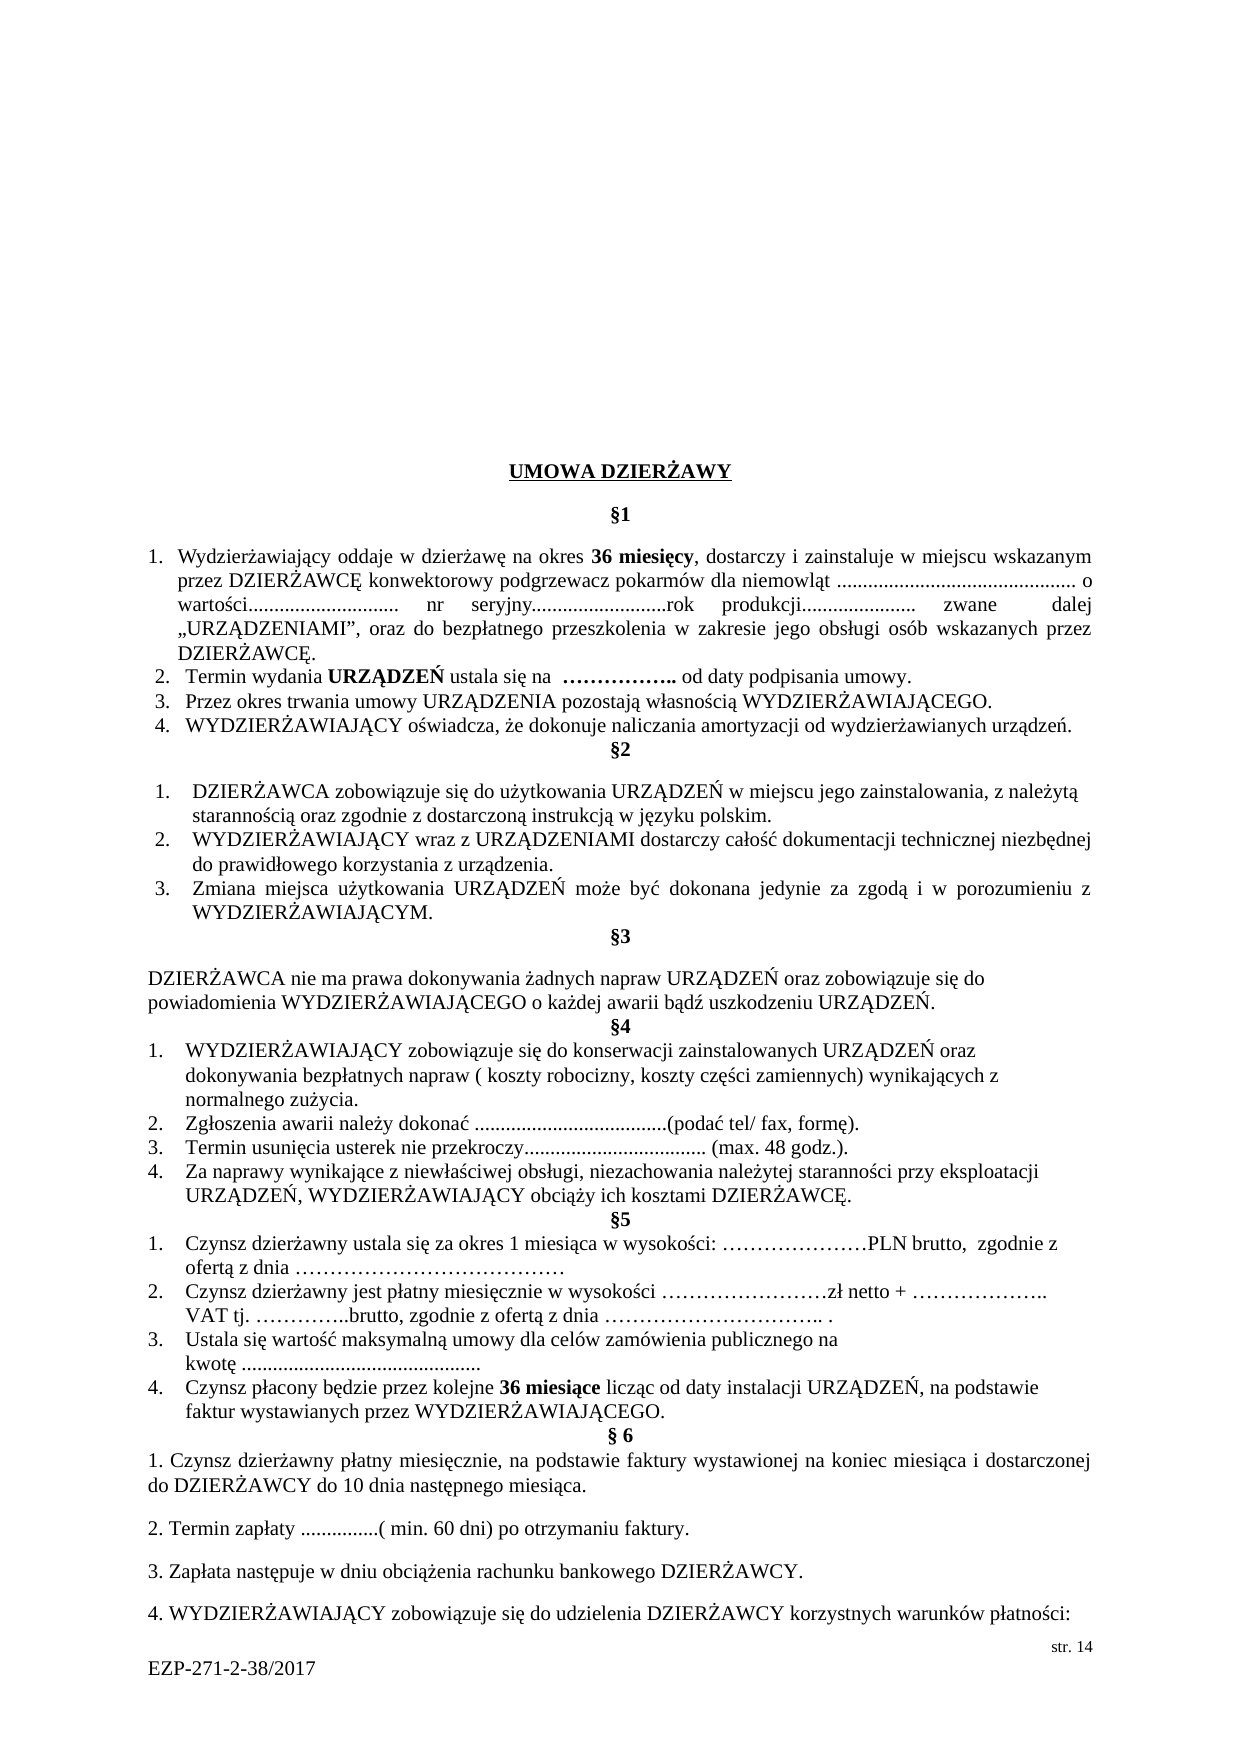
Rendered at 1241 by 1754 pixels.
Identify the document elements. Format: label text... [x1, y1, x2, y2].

list Czynsz dzierżawny ustala się za okres 1 miesiąca w wysokości: …………………PLN brutto, zgodnie z ofertą z dnia ………………………………… [148, 1231, 1093, 1279]
text § 6 [148, 1423, 1093, 1447]
text §5 [148, 1207, 1093, 1231]
list DZIERŻAWCA zobowiązuje się do użytkowania URZĄDZEŃ w miejscu jego zainstalowania, z należytą starannością oraz zgodnie z dostarczoną instrukcją w języku polskim. [154, 779, 1093, 827]
list Termin wydania URZĄDZEŃ ustala się na …………….. od daty podpisania umowy. [154, 664, 1093, 688]
list WYDZIERŻAWIAJĄCY oświadcza, że dokonuje naliczania amortyzacji od wydzierżawianych urządzeń. [154, 713, 1093, 737]
text 1. Czynsz dzierżawny płatny miesięcznie, na podstawie faktury wystawionej na koniec miesiąca i dostarczonej do DZIERŻAWCY do 10 dnia następnego miesiąca. [148, 1447, 1093, 1497]
list Za naprawy wynikające z niewłaściwej obsługi, niezachowania należytej staranności przy eksploatacji URZĄDZEŃ, WYDZIERŻAWIAJĄCY obciąży ich kosztami DZIERŻAWCĘ. [148, 1159, 1093, 1207]
list Termin usunięcia usterek nie przekroczy................................... (max. 48 godz.). [148, 1135, 1093, 1159]
text §4 [148, 1014, 1093, 1038]
text §3 [148, 924, 1093, 948]
list Przez okres trwania umowy URZĄDZENIA pozostają własnością WYDZIERŻAWIAJĄCEGO. [154, 688, 1093, 713]
list WYDZIERŻAWIAJĄCY zobowiązuje się do konserwacji zainstalowanych URZĄDZEŃ oraz dokonywania bezpłatnych napraw ( koszty robocizny, koszty części zamiennych) wynikających z normalnego zużycia. [148, 1038, 1093, 1111]
text §1 [148, 502, 1093, 526]
list Zmiana miejsca użytkowania URZĄDZEŃ może być dokonana jedynie za zgodą i w porozumieniu z WYDZIERŻAWIAJĄCYM. [154, 876, 1093, 924]
text 2. Termin zapłaty ...............( min. 60 dni) po otrzymaniu faktury. [148, 1516, 1093, 1540]
list Zgłoszenia awarii należy dokonać .....................................(podać tel/ fax, formę). [148, 1111, 1093, 1135]
text 4. WYDZIERŻAWIAJĄCY zobowiązuje się do udzielenia DZIERŻAWCY korzystnych warunków płatności: [148, 1601, 1093, 1625]
text §2 [148, 737, 1093, 761]
list Ustala się wartość maksymalną umowy dla celów zamówienia publicznego na kwotę .............................................. [148, 1327, 1093, 1375]
list WYDZIERŻAWIAJĄCY wraz z URZĄDZENIAMI dostarczy całość dokumentacji technicznej niezbędnej do prawidłowego korzystania z urządzenia. [154, 827, 1093, 876]
list Wydzierżawiający oddaje w dzierżawę na okres 36 miesięcy, dostarczy i zainstaluje w miejscu wskazanym przez DZIERŻAWCĘ konwektorowy podgrzewacz pokarmów dla niemowląt .............................................. o wartości............................. nr seryjny..........................rok produkcji...................... zwane dalej „URZĄDZENIAMI”, oraz do bezpłatnego przeszkolenia w zakresie jego obsługi osób wskazanych przez DZIERŻAWCĘ. [148, 544, 1093, 664]
text DZIERŻAWCA nie ma prawa dokonywania żadnych napraw URZĄDZEŃ oraz zobowiązuje się do powiadomienia WYDZIERŻAWIAJĄCEGO o każdej awarii bądź uszkodzeniu URZĄDZEŃ. [148, 966, 1093, 1014]
list Czynsz dzierżawny jest płatny miesięcznie w wysokości ……………………zł netto + ……………….. VAT tj. …………..brutto, zgodnie z ofertą z dnia ………………………….. . [148, 1279, 1093, 1327]
text 3. Zapłata następuje w dniu obciążenia rachunku bankowego DZIERŻAWCY. [148, 1559, 1093, 1583]
list Czynsz płacony będzie przez kolejne 36 miesiące licząc od daty instalacji URZĄDZEŃ, na podstawie faktur wystawianych przez WYDZIERŻAWIAJĄCEGO. [148, 1375, 1093, 1423]
text UMOWA DZIERŻAWY [148, 459, 1093, 483]
